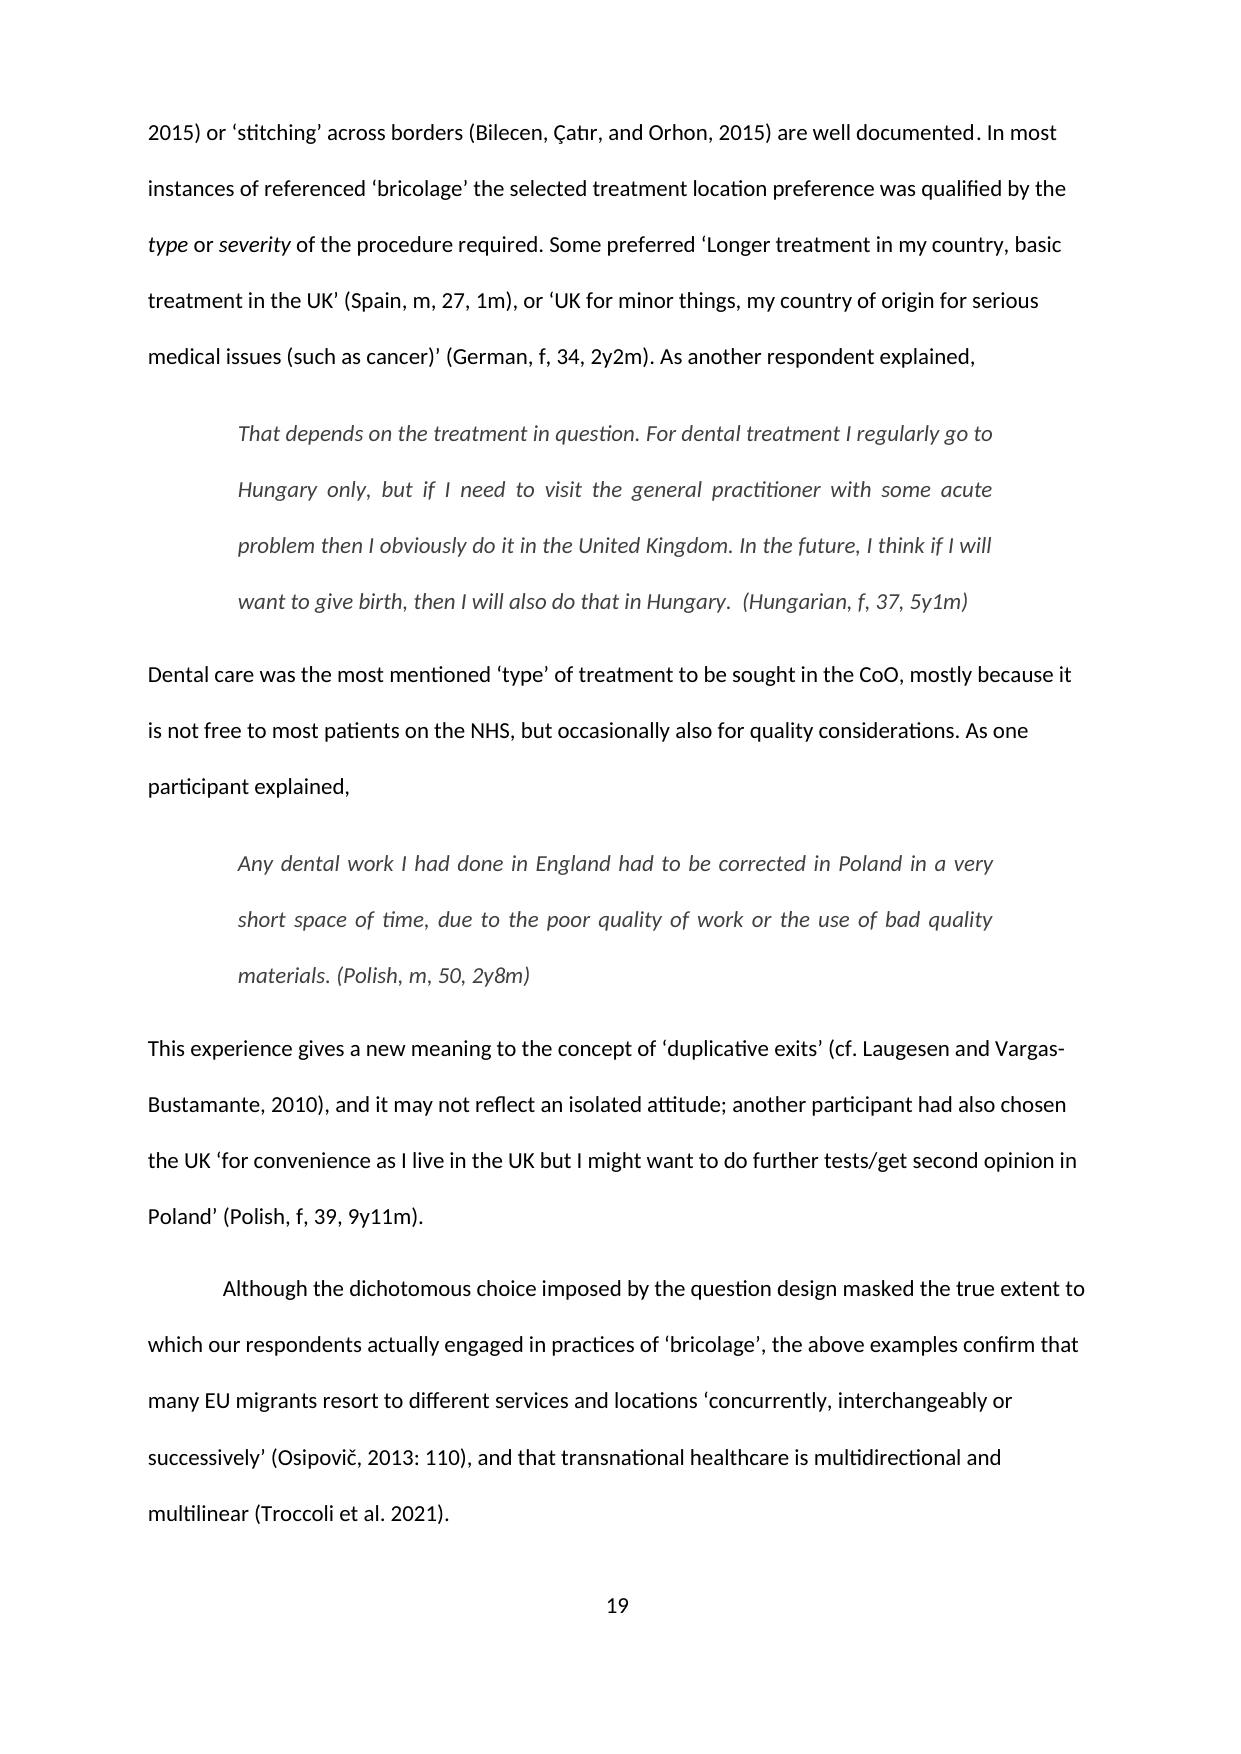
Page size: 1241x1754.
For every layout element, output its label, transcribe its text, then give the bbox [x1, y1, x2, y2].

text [148, 118, 1087, 370]
text That depends on the treatment in question. For dental treatment I regularly go to Hungary only, but if I need to visit the general practitioner with some acute problem then I obviously do it in the United Kingdom. In the future, I think if I will want to give birth, then I will also do that in Hungary. (Hungarian, f, 37, 5y1m) [238, 419, 997, 615]
text Although the dichotomous choice imposed by the question design masked the true extent to which our respondents actually engaged in practices of ‘bricolage’, the above examples confirm that many EU migrants resort to different services and locations ‘concurrently, interchangeably or successively’ (Osipovič, 2013: 110), and that transnational healthcare is multidirectional and multilinear (Troccoli et al. 2021). [148, 1274, 1087, 1527]
text Dental care was the most mentioned ‘type’ of treatment to be sought in the CoO, mostly because it is not free to most patients on the NHS, but occasionally also for quality considerations. As one participant explained, [148, 660, 1087, 800]
text Any dental work I had done in England had to be corrected in Poland in a very short space of time, due to the poor quality of work or the use of bad quality materials. (Polish, m, 50, 2y8m) [238, 849, 997, 989]
text This experience gives a new meaning to the concept of ‘duplicative exits’ (cf. Laugesen and Vargas-Bustamante, 2010), and it may not reflect an isolated attitude; another participant had also chosen the UK ‘for convenience as I live in the UK but I might want to do further tests/get second opinion in Poland’ (Polish, f, 39, 9y11m). [148, 1034, 1087, 1230]
